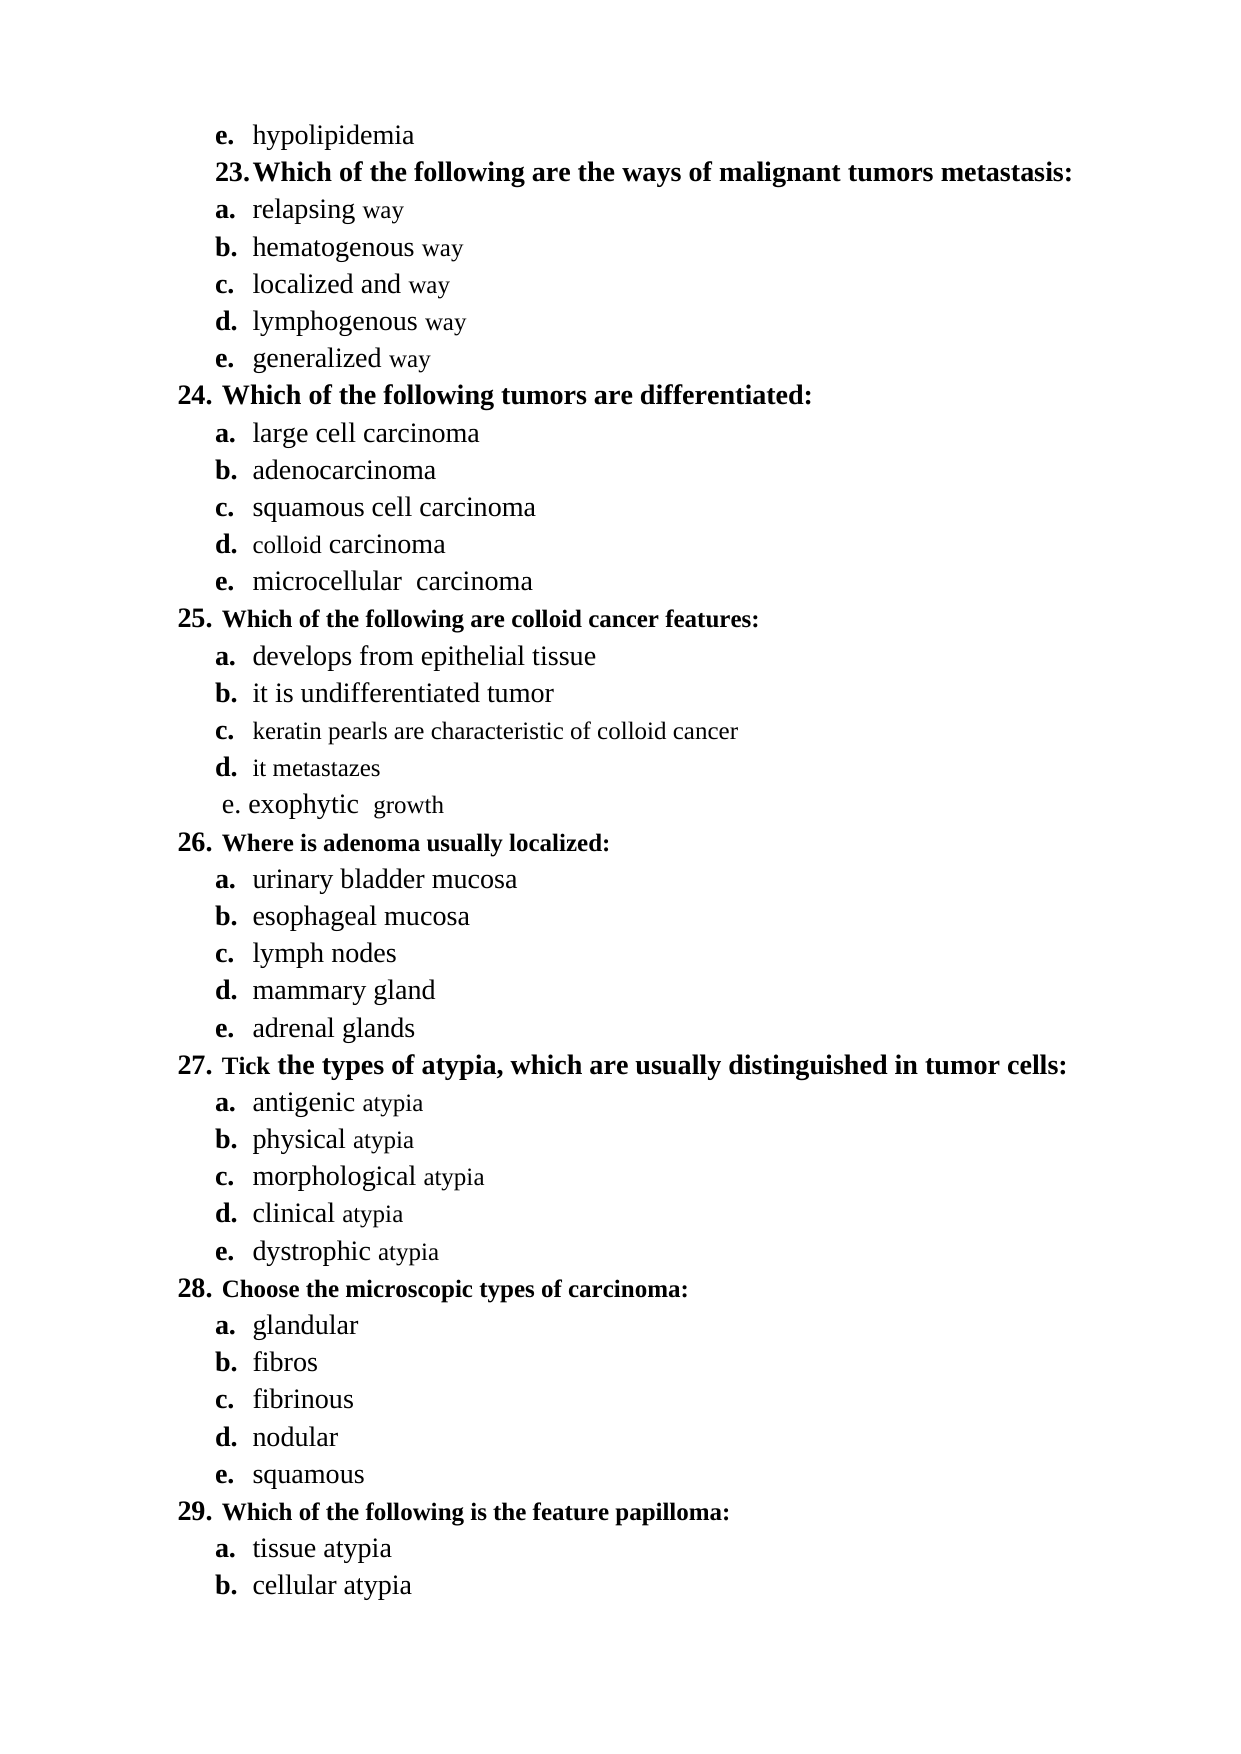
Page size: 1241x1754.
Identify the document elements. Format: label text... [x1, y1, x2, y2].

list colloid carcinoma [215, 527, 1152, 559]
list large cell carcinoma [215, 416, 1152, 448]
list develops from epithelial tissue [215, 639, 1152, 671]
list microcellular carcinoma [215, 564, 1152, 597]
list physical atypia [215, 1122, 1152, 1154]
list cellular atypia [215, 1568, 1152, 1601]
list generalized way [215, 341, 1152, 374]
list hematogenous way [215, 230, 1152, 262]
list localized and way [215, 267, 1152, 299]
list adrenal glands [215, 1011, 1152, 1043]
list relapsing way [215, 192, 1152, 225]
list Which of the following is the feature papilloma: [177, 1494, 1152, 1526]
list Choose the microscopic types of carcinoma: [177, 1271, 1152, 1303]
list antigenic atypia [215, 1085, 1152, 1117]
list urinary bladder mucosa [215, 862, 1152, 894]
list clinical atypia [215, 1197, 1152, 1229]
list Tick the types of atypia, which are usually distinguished in tumor cells: [177, 1048, 1152, 1080]
list it is undifferentiated tumor [215, 676, 1152, 708]
list dystrophic atypia [215, 1234, 1152, 1266]
list it metastazes [215, 750, 1152, 783]
list esophageal mucosa [215, 899, 1152, 931]
list keratin pearls are characteristic of colloid cancer [215, 713, 1152, 746]
list Which of the following tumors are differentiated: [177, 378, 1152, 411]
list fibros [215, 1345, 1152, 1378]
list hypolipidemia [215, 118, 1152, 151]
list tissue atypia [215, 1531, 1152, 1564]
list Which of the following are colloid cancer features: [177, 602, 1152, 634]
list Where is adenoma usually localized: [177, 825, 1152, 857]
list glandular [215, 1308, 1152, 1341]
list fibrinous [215, 1382, 1152, 1415]
list lymphogenous way [215, 304, 1152, 336]
list lymph nodes [215, 936, 1152, 969]
list nodular [215, 1420, 1152, 1452]
list adenocarcinoma [215, 453, 1152, 485]
list mammary gland [215, 973, 1152, 1006]
list Which of the following are the ways of malignant tumors metastasis: [215, 155, 1152, 188]
list squamous [215, 1457, 1152, 1489]
list e. exophytic growth [222, 787, 1152, 820]
list squamous cell carcinoma [215, 490, 1152, 522]
list morphological atypia [215, 1159, 1152, 1192]
